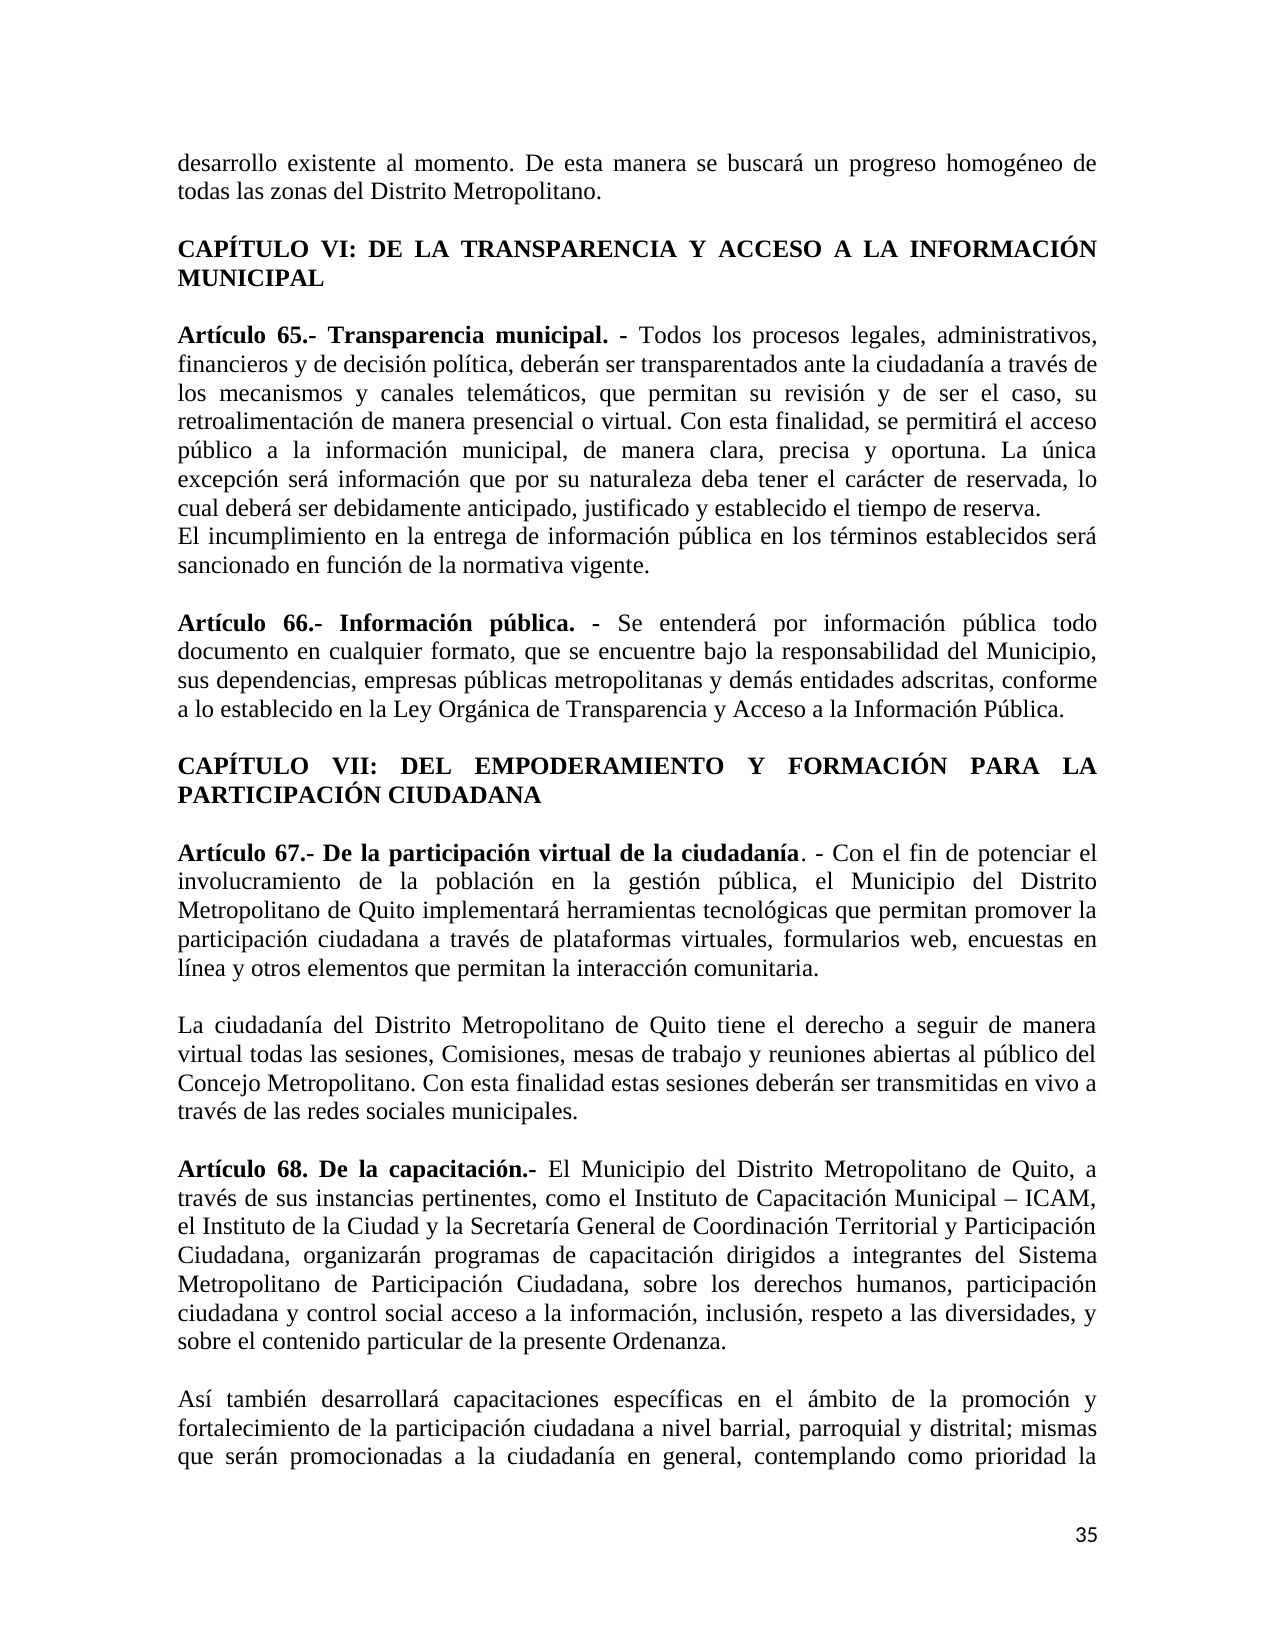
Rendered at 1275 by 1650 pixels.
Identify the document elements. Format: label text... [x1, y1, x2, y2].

text El incumplimiento en la entrega de información pública en los términos establecidos será sancionado en función de la normativa vigente. [177, 521, 1098, 579]
text Artículo 66.- Información pública. - Se entenderá por información pública todo documento en cualquier formato, que se encuentre bajo la responsabilidad del Municipio, sus dependencias, empresas públicas metropolitanas y demás entidades adscritas, conforme a lo establecido en la Ley Orgánica de Transparencia y Acceso a la Información Pública. [177, 579, 1098, 723]
text Artículo 67.- De la participación virtual de la ciudadanía. - Con el fin de potenciar el involucramiento de la población en la gestión pública, el Municipio del Distrito Metropolitano de Quito implementará herramientas tecnológicas que permitan promover la participación ciudadana a través de plataformas virtuales, formularios web, encuestas en línea y otros elementos que permitan la interacción comunitaria. [177, 838, 1098, 981]
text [177, 148, 1098, 205]
text Artículo 65.- Transparencia municipal. - Todos los procesos legales, administrativos, financieros y de decisión política, deberán ser transparentados ante la ciudadanía a través de los mecanismos y canales telemáticos, que permitan su revisión y de ser el caso, su retroalimentación de manera presencial o virtual. Con esta finalidad, se permitirá el acceso público a la información municipal, de manera clara, precisa y oportuna. La única excepción será información que por su naturaleza deba tener el carácter de reservada, lo cual deberá ser debidamente anticipado, justificado y establecido el tiempo de reserva. [177, 320, 1098, 521]
text CAPÍTULO VII: DEL EMPODERAMIENTO Y FORMACIÓN PARA LA PARTICIPACIÓN CIUDADANA [177, 751, 1098, 809]
text Artículo 68. De la capacitación.- El Municipio del Distrito Metropolitano de Quito, a través de sus instancias pertinentes, como el Instituto de Capacitación Municipal – ICAM, el Instituto de la Ciudad y la Secretaría General de Coordinación Territorial y Participación Ciudadana, organizarán programas de capacitación dirigidos a integrantes del Sistema Metropolitano de Participación Ciudadana, sobre los derechos humanos, participación ciudadana y control social acceso a la información, inclusión, respeto a las diversidades, y sobre el contenido particular de la presente Ordenanza. [177, 1154, 1098, 1355]
text La ciudadanía del Distrito Metropolitano de Quito tiene el derecho a seguir de manera virtual todas las sesiones, Comisiones, mesas de trabajo y reuniones abiertas al público del Concejo Metropolitano. Con esta finalidad estas sesiones deberán ser transmitidas en vivo a través de las redes sociales municipales. [177, 1010, 1098, 1125]
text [177, 1384, 1098, 1470]
text CAPÍTULO VI: DE LA TRANSPARENCIA Y ACCESO A LA INFORMACIÓN MUNICIPAL [177, 234, 1098, 291]
